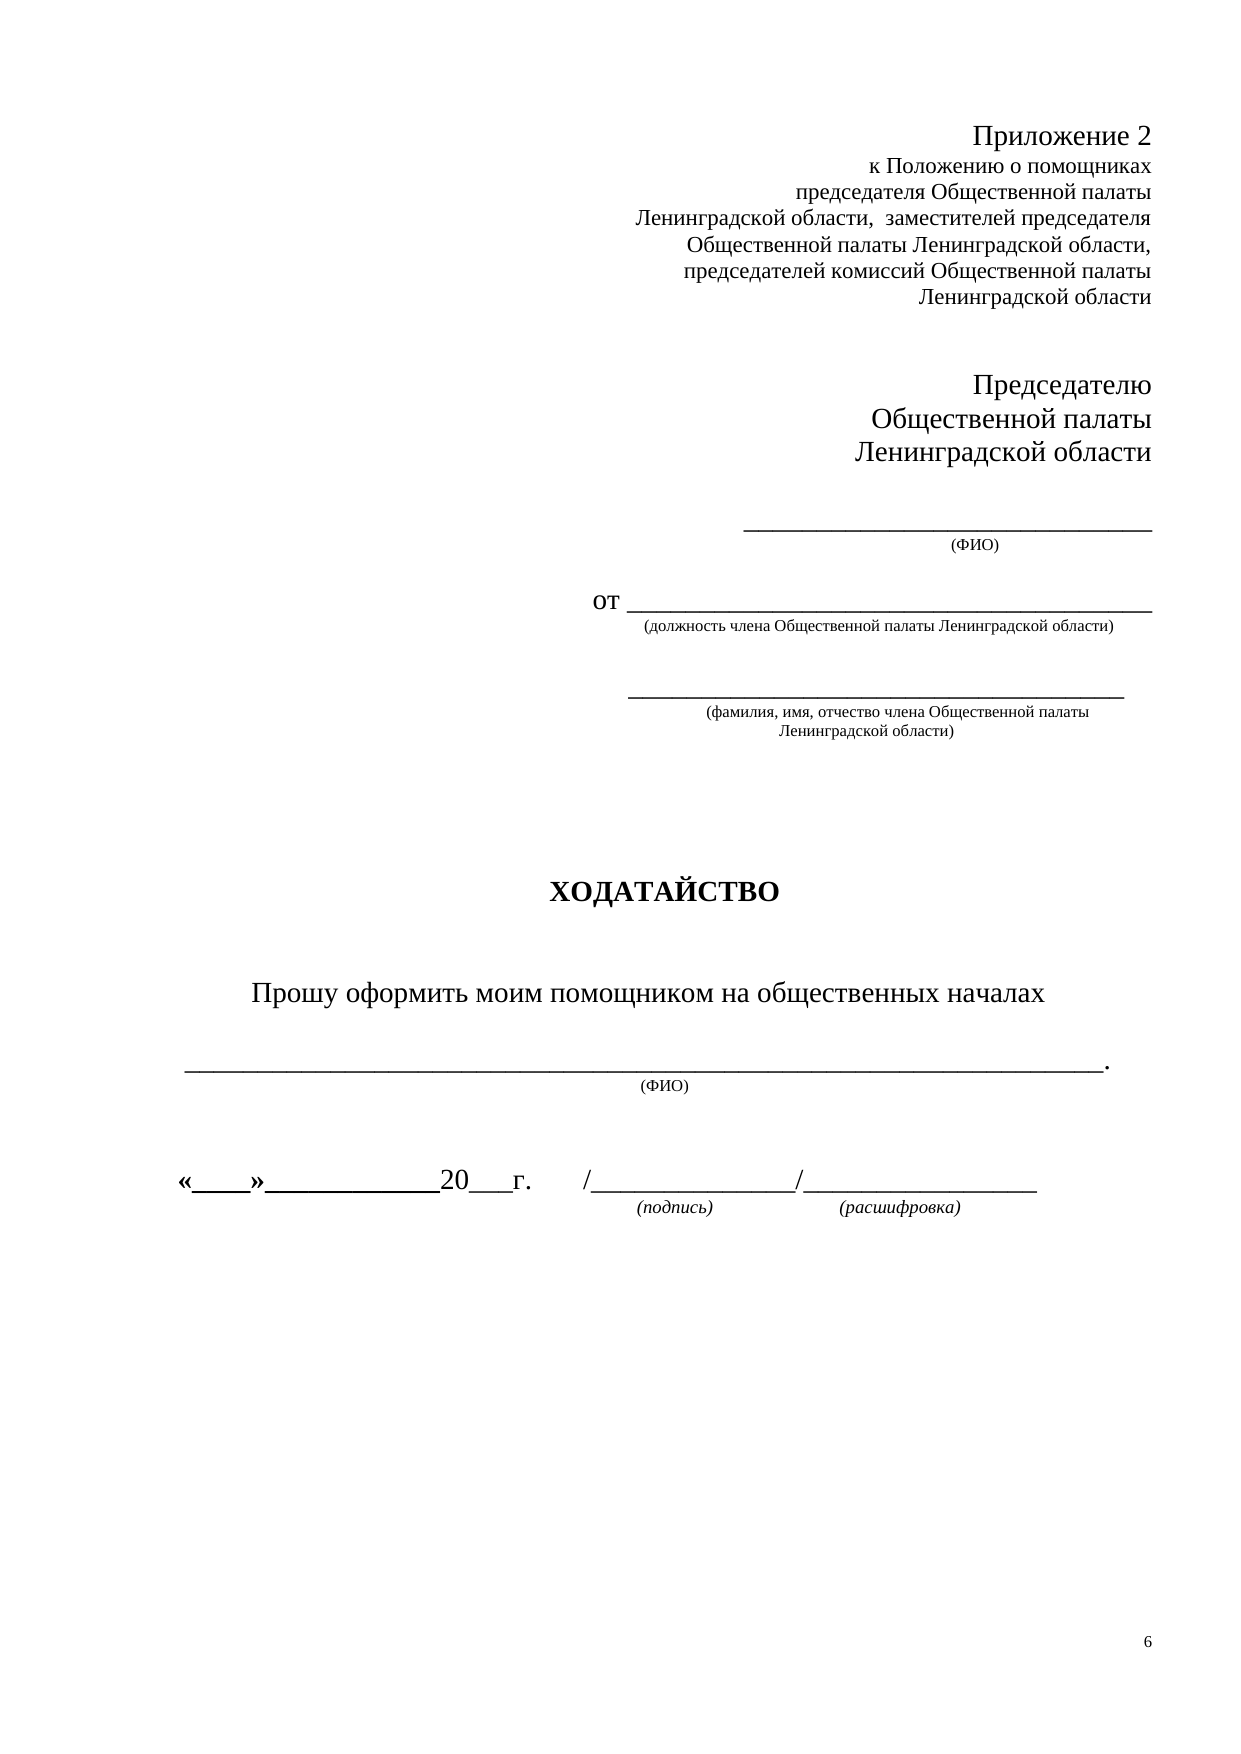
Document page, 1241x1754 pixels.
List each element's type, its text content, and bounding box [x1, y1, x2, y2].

text Ленинградской области) [177, 721, 1152, 740]
text «____»____________20___г. /______________/________________ [177, 1162, 1152, 1196]
text Ленинградской области [177, 283, 1152, 310]
text Общественной палаты Ленинградской области, [177, 231, 1152, 257]
text Прошу оформить моим помощником на общественных началах [177, 975, 1152, 1009]
text (ФИО) [177, 1076, 1152, 1095]
text ____________________________ [177, 501, 1152, 535]
text председателя Общественной палаты [177, 178, 1152, 204]
text __________________________________ [177, 668, 1152, 702]
text Общественной палаты [177, 401, 1152, 434]
text от ____________________________________ [177, 582, 1152, 616]
text (фамилия, имя, отчество члена Общественной палаты [177, 702, 1152, 721]
text _______________________________________________________________. [177, 1042, 1152, 1076]
text (должность члена Общественной палаты Ленинградской области) [177, 616, 1152, 635]
text Ленинградской области [177, 434, 1152, 468]
text Ленинградской области, заместителей председателя [177, 204, 1152, 231]
text (ФИО) [177, 535, 1152, 554]
text председателей комиссий Общественной палаты [177, 257, 1152, 283]
text к Положению о помощниках [177, 152, 1152, 178]
text ХОДАТАЙСТВО [177, 874, 1152, 908]
text Приложение 2 [177, 118, 1152, 152]
text (подпись) (расшифровка) [177, 1196, 1152, 1217]
text Председателю [177, 367, 1152, 401]
